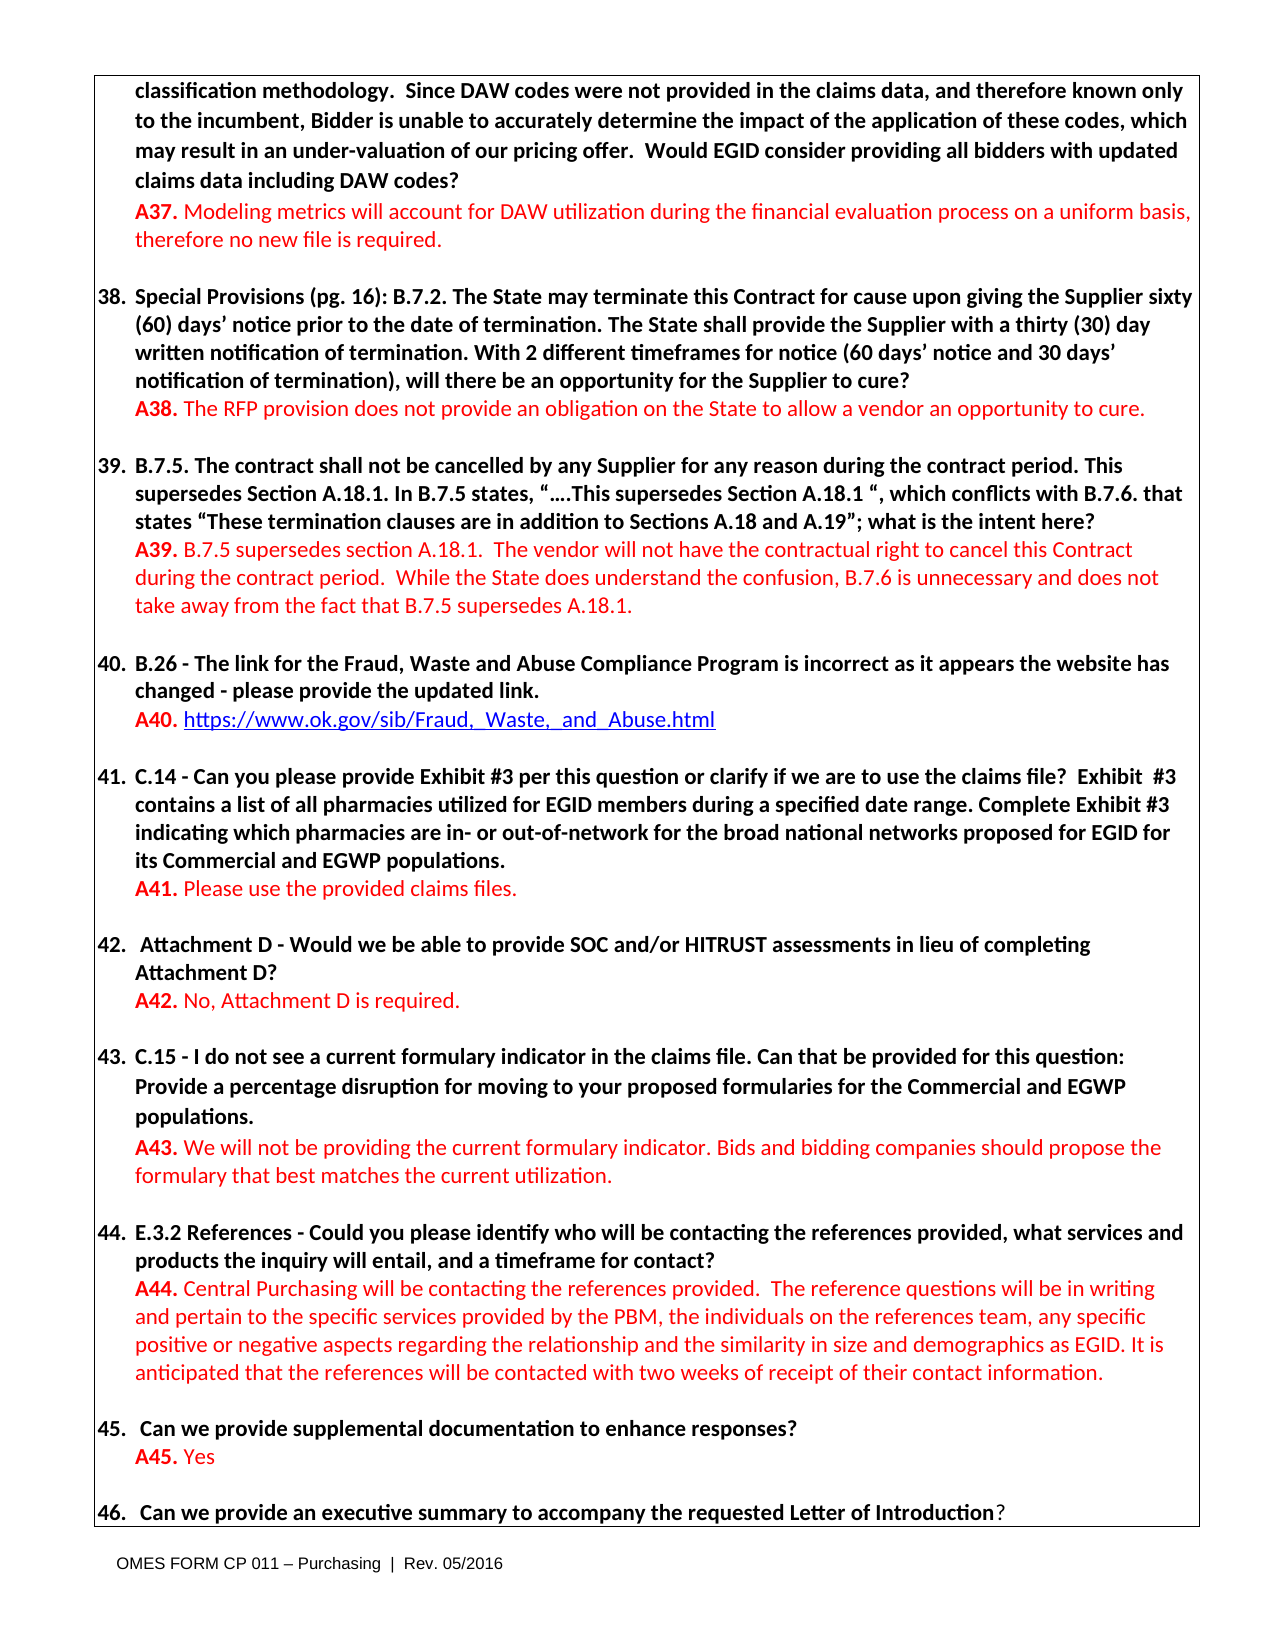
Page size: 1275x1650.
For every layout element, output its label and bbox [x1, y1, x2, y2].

table_cell [95, 76, 1199, 1526]
